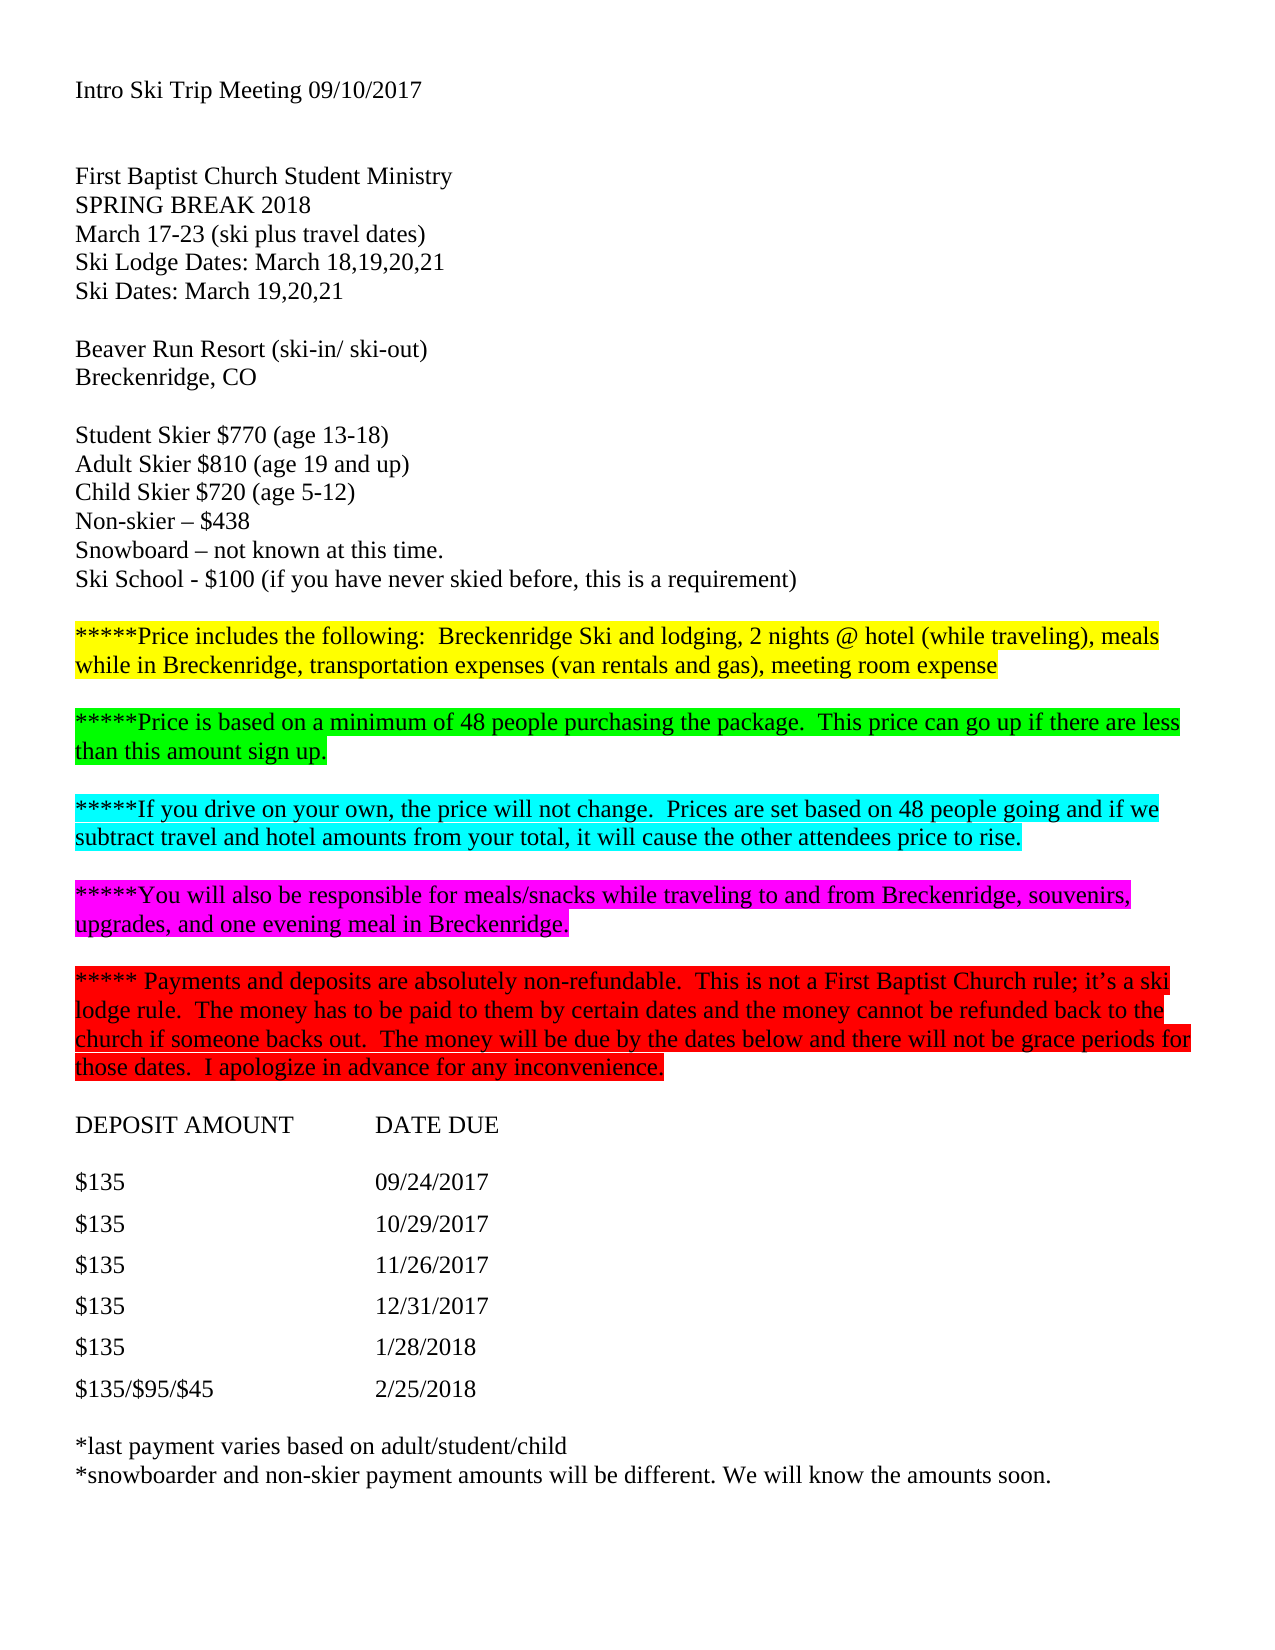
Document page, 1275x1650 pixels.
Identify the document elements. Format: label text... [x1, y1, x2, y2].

text Ski Dates: March 19,20,21 [75, 276, 1200, 305]
text $135 12/31/2017 [75, 1291, 1200, 1320]
text Child Skier $720 (age 5-12) [75, 477, 1200, 506]
text Non-skier – $438 [75, 506, 1200, 535]
text Ski Lodge Dates: March 18,19,20,21 [75, 247, 1200, 276]
text $135 09/24/2017 [75, 1167, 1200, 1196]
text Student Skier $770 (age 13-18) [75, 420, 1200, 449]
text *****You will also be responsible for meals/snacks while traveling to and from Breckenridge, souvenirs, upgrades, and one evening meal in Breckenridge. [569, 880, 1200, 937]
text $135/$95/$45 2/25/2018 [75, 1374, 1200, 1402]
text DEPOSIT AMOUNT DATE DUE [75, 1110, 1200, 1139]
text Adult Skier $810 (age 19 and up) [75, 449, 1200, 477]
text $135 10/29/2017 [75, 1209, 1200, 1237]
text $135 1/28/2018 [75, 1332, 1200, 1361]
text Breckenridge, CO [75, 362, 1200, 391]
text Snowboard – not known at this time. [75, 535, 1200, 564]
text *snowboarder and non-skier payment amounts will be different. We will know the amounts soon. [75, 1460, 1200, 1489]
text ***** Payments and deposits are absolutely non-refundable. This is not a First Baptist Church rule; it’s a ski lodge rule. The money has to be paid to them by certain dates and the money cannot be refunded back to the church if someone backs out. The money will be due by the dates below and there will not be grace periods for those dates. I apologize in advance for any inconvenience. [75, 966, 1200, 1081]
text Beaver Run Resort (ski-in/ ski-out) [75, 334, 1200, 362]
text *last payment varies based on adult/student/child [75, 1431, 1200, 1460]
text First Baptist Church Student Ministry [75, 161, 1200, 190]
text Ski School - $100 (if you have never skied before, this is a requirement) [75, 564, 1200, 592]
text *****If you drive on your own, the price will not change. Prices are set based on 48 people going and if we subtract travel and hotel amounts from your total, it will cause the other attendees price to rise. [75, 794, 1200, 851]
text March 17-23 (ski plus travel dates) [75, 219, 1200, 247]
text Intro Ski Trip Meeting 09/10/2017 [75, 75, 1200, 104]
text *****Price is based on a minimum of 48 people purchasing the package. This price can go up if there are less than this amount sign up. [75, 707, 1200, 765]
text SPRING BREAK 2018 [75, 190, 1200, 219]
text $135 11/26/2017 [75, 1250, 1200, 1279]
